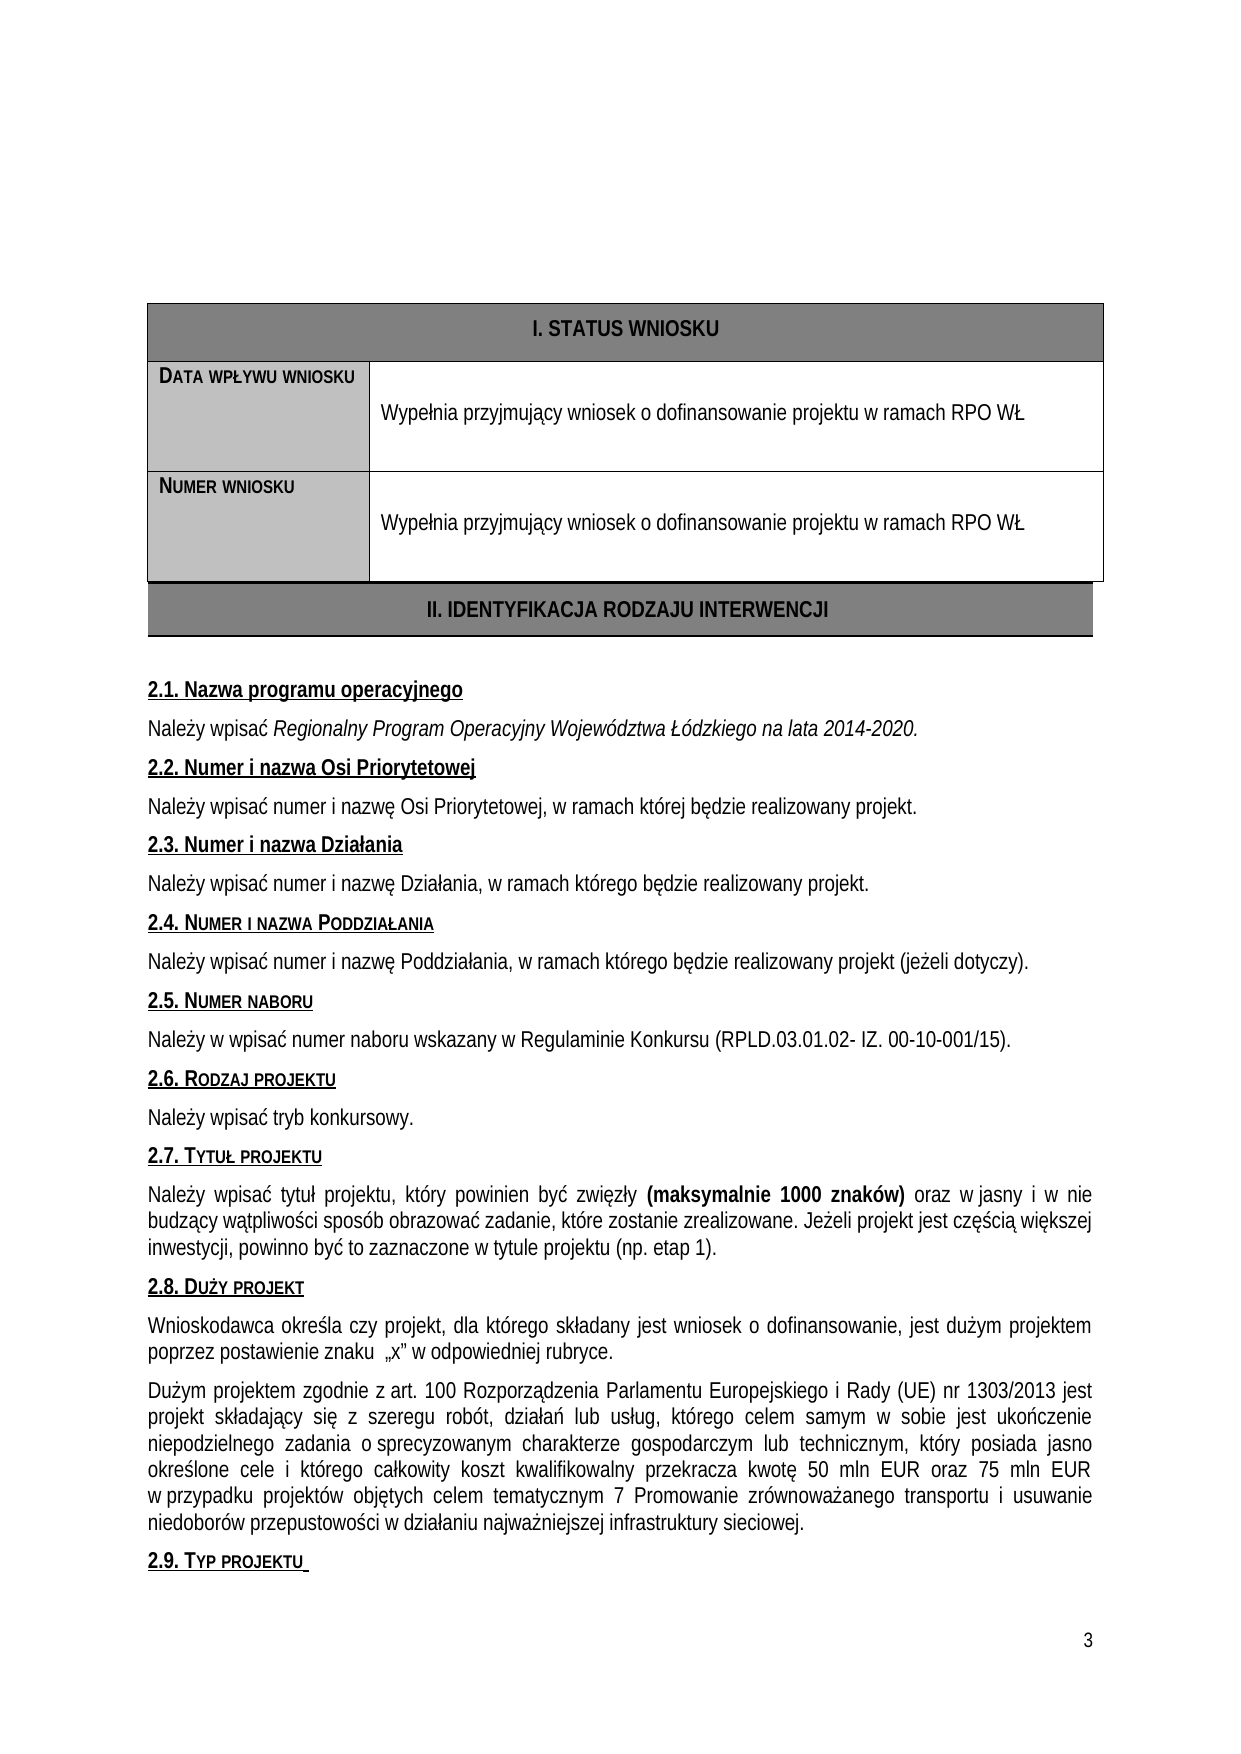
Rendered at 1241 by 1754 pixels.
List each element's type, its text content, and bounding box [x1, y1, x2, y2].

table_cell Wypełnia przyjmujący wniosek o dofinansowanie projektu w ramach RPO WŁ [370, 472, 1103, 581]
text 2.9. Typ projektu [148, 1547, 1093, 1574]
text 2.4. Numer i nazwa Poddziałania [148, 909, 1093, 936]
table_cell Wypełnia przyjmujący wniosek o dofinansowanie projektu w ramach RPO WŁ [370, 362, 1103, 471]
table_cell Numer wniosku [148, 472, 369, 581]
text Należy wpisać Regionalny Program Operacyjny Województwa Łódzkiego na lata 2014-2020. [148, 715, 1093, 741]
text Wnioskodawca określa czy projekt, dla którego składany jest wniosek o dofinansowanie, jest dużym projektem poprzez postawienie znaku „x” w odpowiedniej rubryce. [148, 1312, 1093, 1364]
table_header II. IDENTYFIKACJA RODZAJU INTERWENCJI [148, 584, 1093, 635]
text Należy wpisać tytuł projektu, który powinien być zwięzły (maksymalnie 1000 znaków) oraz w jasny i w nie budzący wątpliwości sposób obrazować zadanie, które zostanie zrealizowane. Jeżeli projekt jest częścią większej inwestycji, powinno być to zaznaczone w tytule projektu (np. etap 1). [148, 1181, 1093, 1260]
text 2.5. Numer naboru [148, 987, 1093, 1013]
text 2.3. Numer i nazwa Działania [148, 831, 1093, 858]
table_header I. STATUS WNIOSKU [148, 304, 1103, 361]
text Należy wpisać numer i nazwę Działania, w ramach którego będzie realizowany projekt. [148, 870, 1093, 897]
text 2.7. Tytuł projektu [148, 1142, 1093, 1169]
text 2.8. Duży projekt [148, 1273, 1093, 1299]
text Dużym projektem zgodnie z art. 100 Rozporządzenia Parlamentu Europejskiego i Rady (UE) nr 1303/2013 jest projekt składający się z szeregu robót, działań lub usług, którego celem samym w sobie jest ukończenie niepodzielnego zadania o sprecyzowanym charakterze gospodarczym lub technicznym, który posiada jasno określone cele i którego całkowity koszt kwalifikowalny przekracza kwotę 50 mln EUR oraz 75 mln EUR w przypadku projektów objętych celem tematycznym 7 Promowanie zrównoważanego transportu i usuwanie niedoborów przepustowości w działaniu najważniejszej infrastruktury sieciowej. [148, 1377, 1093, 1535]
table_cell Data wpływu wniosku [148, 362, 369, 471]
text Należy wpisać numer i nazwę Poddziałania, w ramach którego będzie realizowany projekt (jeżeli dotyczy). [148, 948, 1093, 974]
text 2.1. Nazwa programu operacyjnego [148, 676, 1093, 702]
text 2.2. Numer i nazwa Osi Priorytetowej [148, 754, 1093, 780]
text Należy wpisać tryb konkursowy. [148, 1103, 1093, 1130]
text Należy wpisać numer i nazwę Osi Priorytetowej, w ramach której będzie realizowany projekt. [148, 793, 1093, 819]
text Należy w wpisać numer naboru wskazany w Regulaminie Konkursu (RPLD.03.01.02- IZ. 00-10-001/15). [148, 1026, 1093, 1052]
text 2.6. Rodzaj projektu [148, 1064, 1093, 1091]
